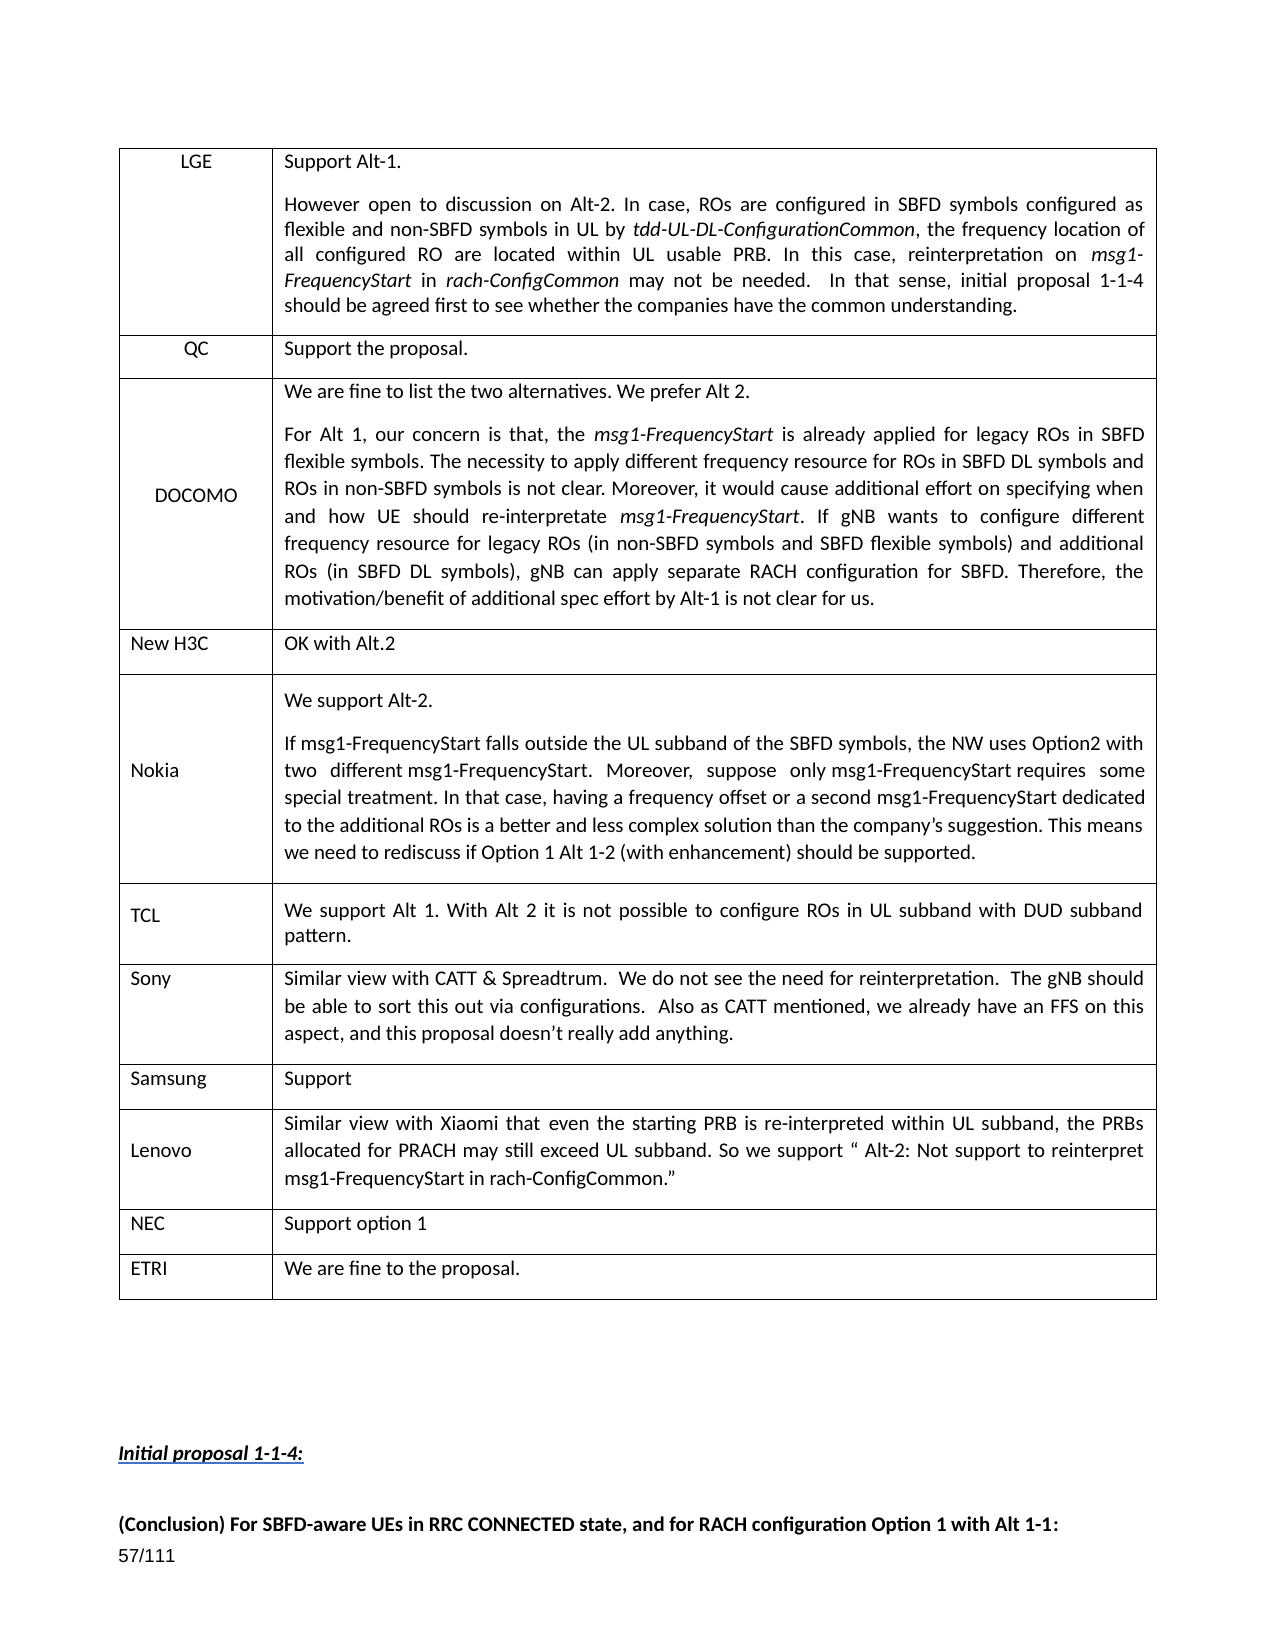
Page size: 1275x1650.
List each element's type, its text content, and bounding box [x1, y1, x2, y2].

table_cell LGE [120, 149, 272, 334]
table_cell Lenovo [120, 1110, 272, 1209]
table_cell Nokia [120, 675, 272, 883]
text (Conclusion) For SBFD-aware UEs in RRC CONNECTED state, and for RACH configuration Option 1 with Alt 1-1: [118, 1512, 1157, 1537]
table_cell Support option 1 [273, 1210, 1156, 1254]
table_cell We support Alt-2. If msg1-FrequencyStart falls outside the UL subband of the SBFD symbols, the NW uses Option2 with two different msg1-FrequencyStart. Moreover, suppose only msg1-FrequencyStart requires some special treatment. In that case, having a frequency offset or a second msg1-FrequencyStart dedicated to the additional ROs is a better and less complex solution than the company’s suggestion. This means we need to rediscuss if Option 1 Alt 1-2 (with enhancement) should be supported. [273, 675, 1156, 883]
table_cell Similar view with Xiaomi that even the starting PRB is re-interpreted within UL subband, the PRBs allocated for PRACH may still exceed UL subband. So we support “ Alt-2: Not support to reinterpret msg1-FrequencyStart in rach-ConfigCommon.” [273, 1110, 1156, 1209]
table_cell DOCOMO [120, 379, 272, 629]
table_cell Support the proposal. [273, 336, 1156, 378]
table_cell Support Alt-1. However open to discussion on Alt-2. In case, ROs are configured in SBFD symbols configured as flexible and non-SBFD symbols in UL by tdd-UL-DL-ConfigurationCommon, the frequency location of all configured RO are located within UL usable PRB. In this case, reinterpretation on msg1-FrequencyStart in rach-ConfigCommon may not be needed. In that sense, initial proposal 1-1-4 should be agreed first to see whether the companies have the common understanding. [273, 149, 1156, 334]
table_cell QC [120, 336, 272, 378]
table_cell Similar view with CATT & Spreadtrum. We do not see the need for reinterpretation. The gNB should be able to sort this out via configurations. Also as CATT mentioned, we already have an FFS on this aspect, and this proposal doesn’t really add anything. [273, 965, 1156, 1064]
table_cell Sony [120, 965, 272, 1064]
table_cell We are fine to list the two alternatives. We prefer Alt 2. For Alt 1, our concern is that, the msg1-FrequencyStart is already applied for legacy ROs in SBFD flexible symbols. The necessity to apply different frequency resource for ROs in SBFD DL symbols and ROs in non-SBFD symbols is not clear. Moreover, it would cause additional effort on specifying when and how UE should re-interpretate msg1-FrequencyStart. If gNB wants to configure different frequency resource for legacy ROs (in non-SBFD symbols and SBFD flexible symbols) and additional ROs (in SBFD DL symbols), gNB can apply separate RACH configuration for SBFD. Therefore, the motivation/benefit of additional spec effort by Alt-1 is not clear for us. [273, 379, 1156, 629]
table_cell Support [273, 1065, 1156, 1109]
table_cell TCL [120, 884, 272, 964]
text Initial proposal 1-1-4: [118, 1441, 1157, 1466]
table_cell New H3C [120, 630, 272, 674]
table_cell We support Alt 1. With Alt 2 it is not possible to configure ROs in UL subband with DUD subband pattern. [273, 884, 1156, 964]
table_cell NEC [120, 1210, 272, 1254]
table_cell OK with Alt.2 [273, 630, 1156, 674]
table_cell Samsung [120, 1065, 272, 1109]
table_cell We are fine to the proposal. [273, 1255, 1156, 1299]
table_cell ETRI [120, 1255, 272, 1299]
